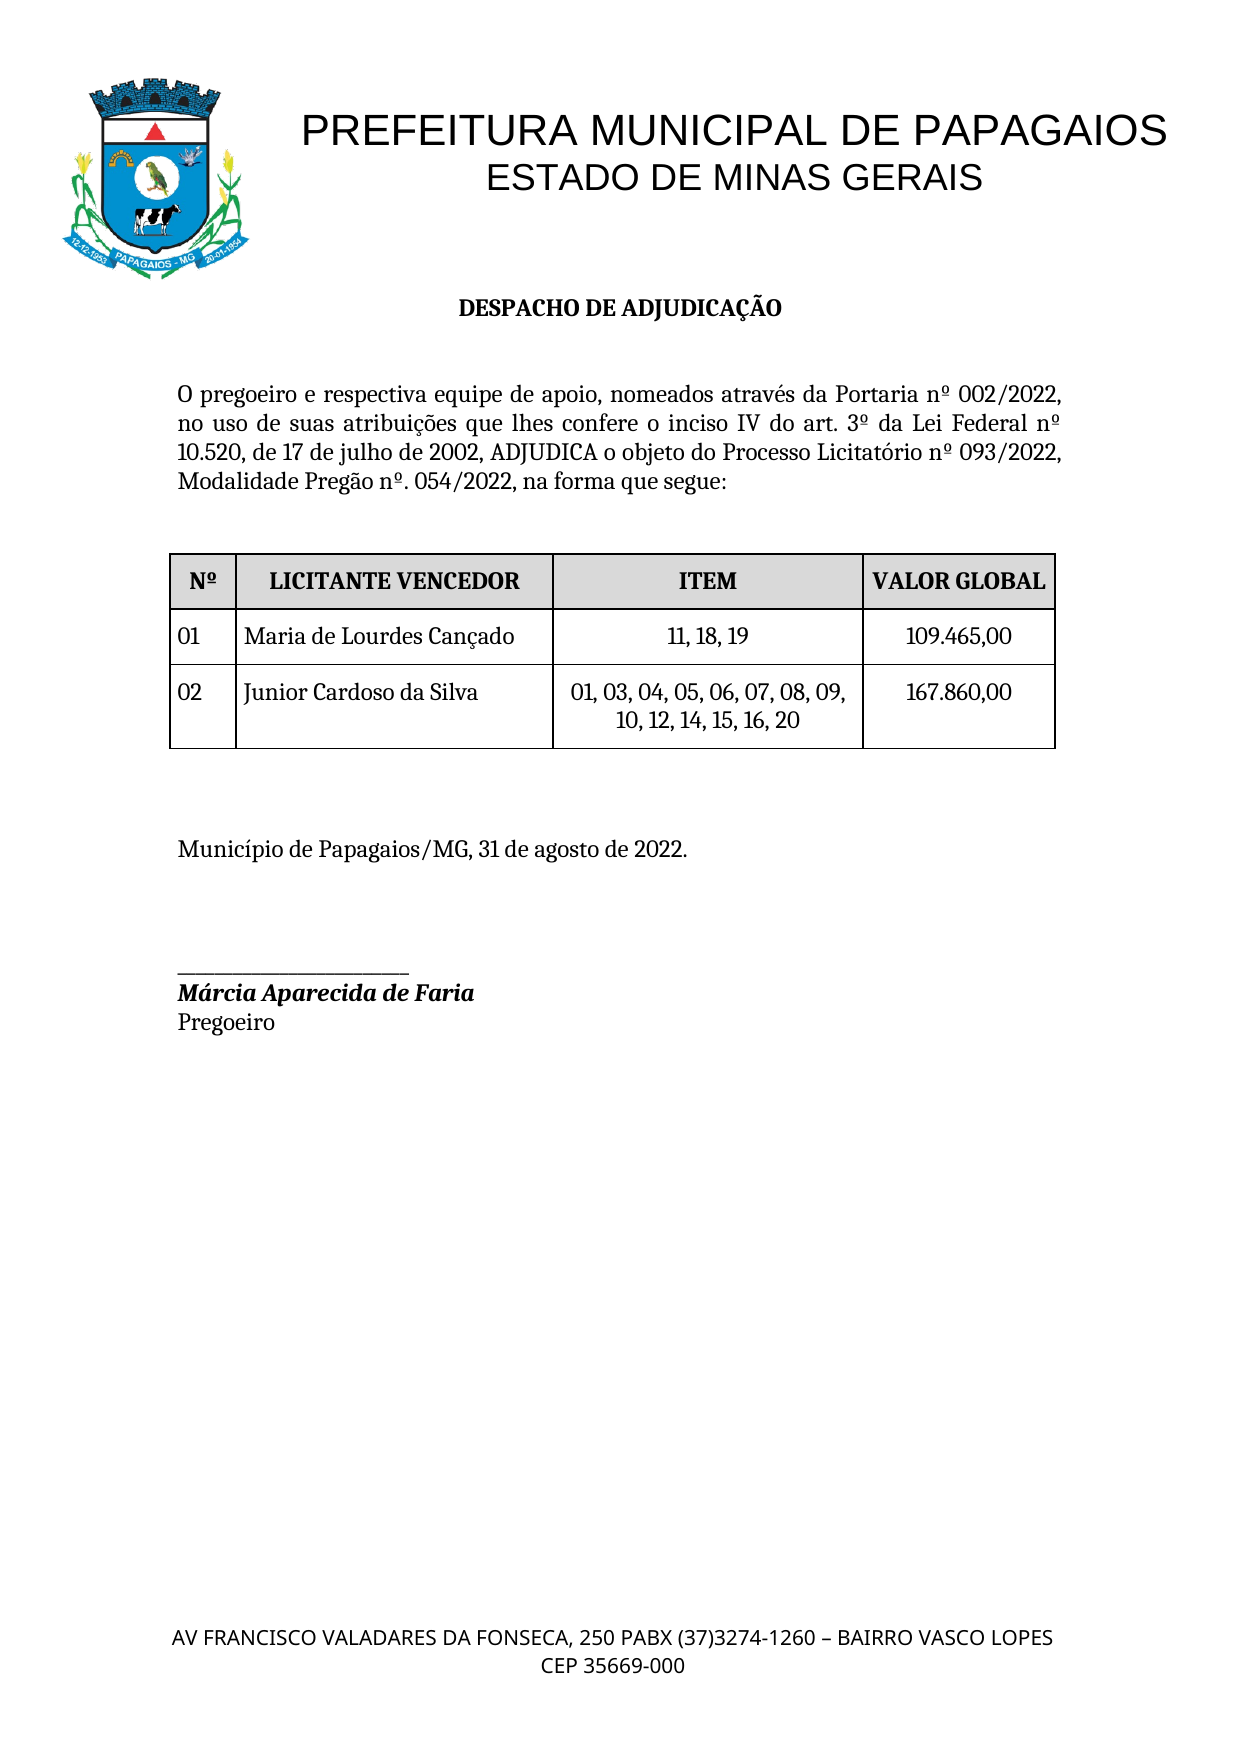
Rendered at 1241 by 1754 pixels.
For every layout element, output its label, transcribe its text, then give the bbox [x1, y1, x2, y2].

table_cell 01 [171, 610, 235, 663]
table_cell 109.465,00 [864, 610, 1054, 663]
table_header ITEM [554, 555, 862, 608]
picture [61, 73, 251, 281]
table_header Nº [171, 555, 235, 608]
text O pregoeiro e respectiva equipe de apoio, nomeados através da Portaria nº 002/2022, no uso de suas atribuições que lhes confere o inciso IV do art. 3º da Lei Federal nº 10.520, de 17 de julho de 2002, ADJUDICA o objeto do Processo Licitatório nº 093/2022, Modalidade Pregão nº. 054/2022, na forma que segue: [177, 380, 1063, 495]
text Pregoeiro [177, 1008, 1063, 1037]
table_cell 02 [171, 665, 235, 747]
table_cell Maria de Lourdes Cançado [237, 610, 552, 663]
text _________________________ [177, 950, 1063, 979]
text DESPACHO DE ADJUDICAÇÃO [177, 294, 1063, 323]
text Município de Papagaios/MG, 31 de agosto de 2022. [177, 835, 1063, 864]
table_cell 167.860,00 [864, 665, 1054, 747]
table_cell Junior Cardoso da Silva [237, 665, 552, 747]
text Márcia Aparecida de Faria [177, 979, 1063, 1008]
table_header LICITANTE VENCEDOR [237, 555, 552, 608]
table_header VALOR GLOBAL [864, 555, 1054, 608]
table_cell 01, 03, 04, 05, 06, 07, 08, 09, 10, 12, 14, 15, 16, 20 [554, 665, 862, 747]
table_cell 11, 18, 19 [554, 610, 862, 663]
